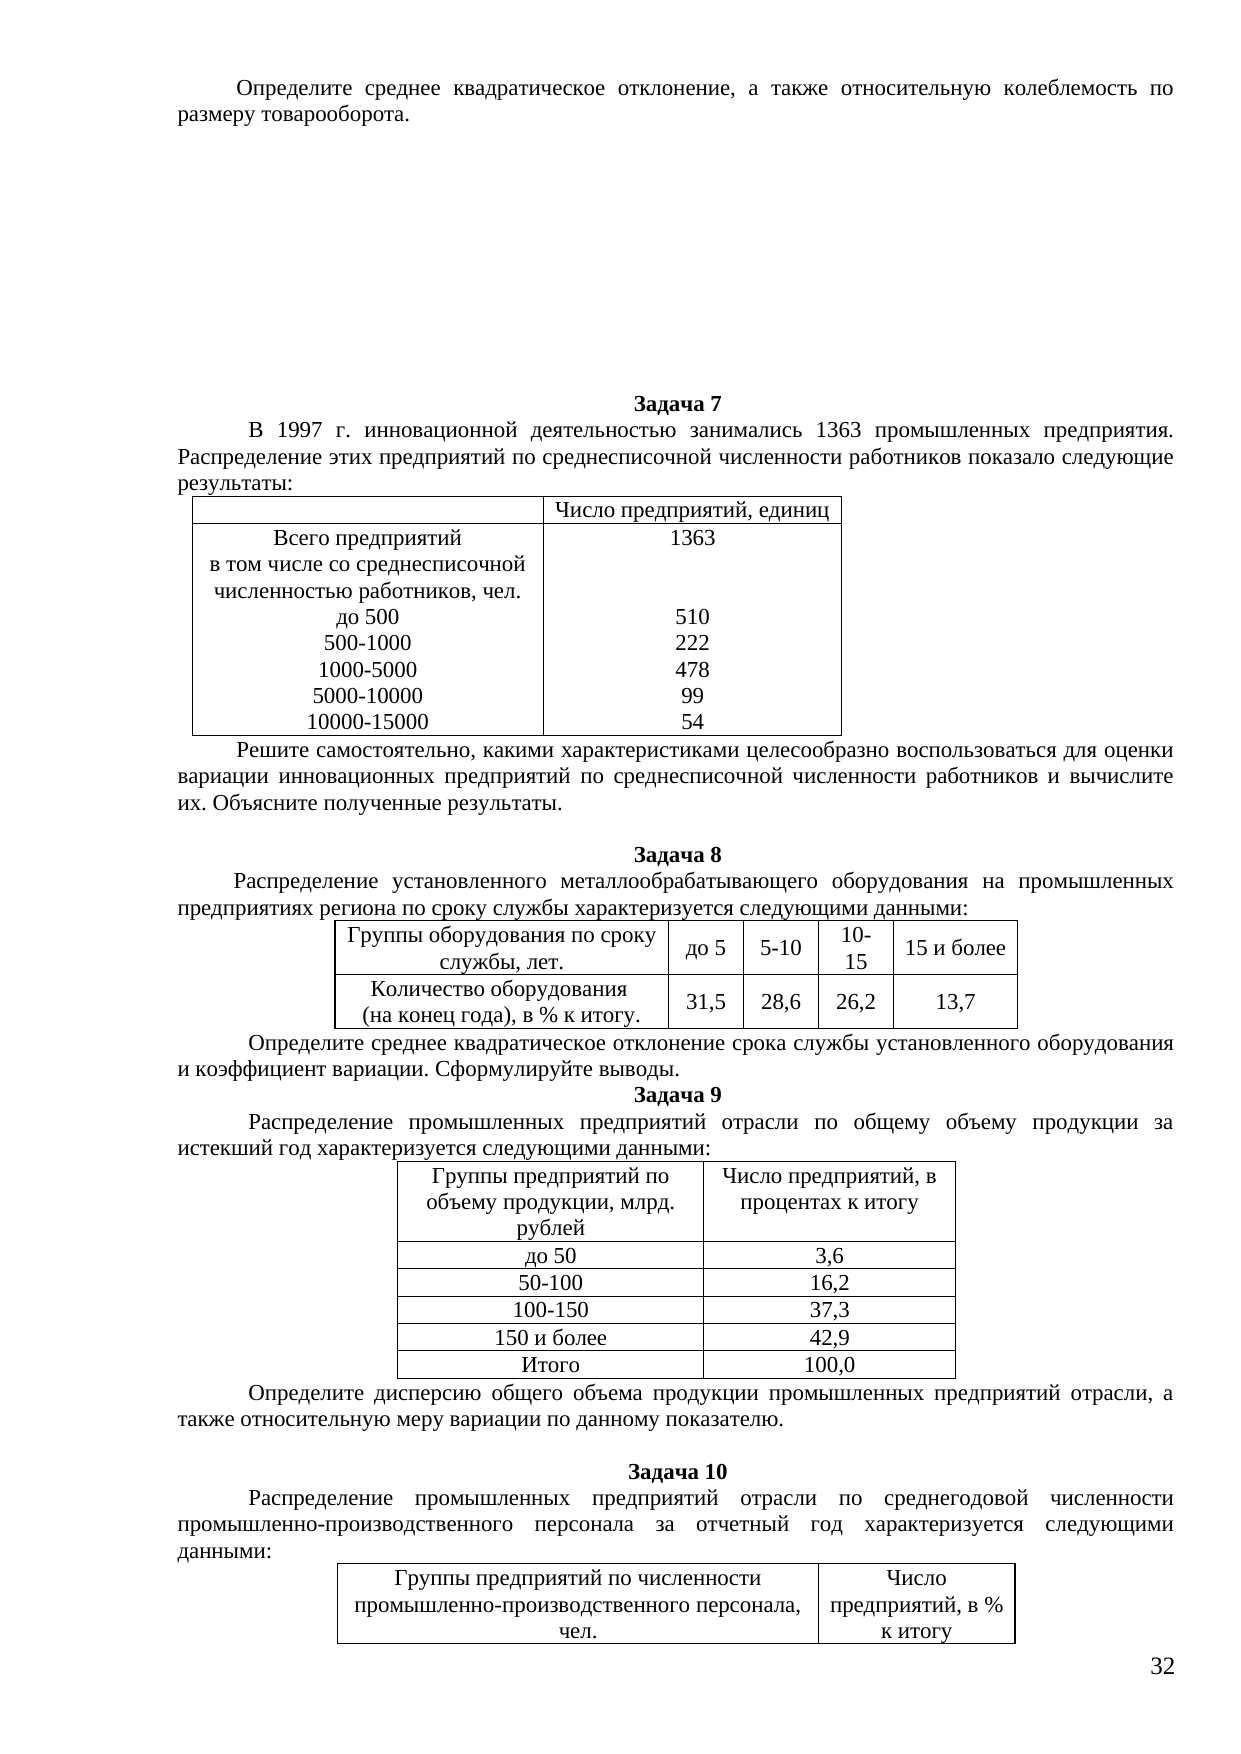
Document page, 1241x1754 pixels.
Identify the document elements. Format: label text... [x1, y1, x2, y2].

text Распределение промышленных предприятий отрасли по среднегодовой численности промышленно-производственного персонала за отчетный год характеризуется следующими данными: [177, 1484, 1175, 1563]
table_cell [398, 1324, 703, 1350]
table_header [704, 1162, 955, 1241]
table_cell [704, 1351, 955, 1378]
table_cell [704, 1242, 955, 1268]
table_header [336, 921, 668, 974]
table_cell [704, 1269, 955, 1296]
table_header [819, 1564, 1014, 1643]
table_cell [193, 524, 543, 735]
text Задача 9 [177, 1082, 1178, 1108]
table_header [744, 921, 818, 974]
text Распределение установленного металлообрабатывающего оборудования на промышленных предприятиях региона по сроку службы характеризуется следующими данными: [177, 868, 1175, 920]
text Задача 8 [177, 841, 1178, 868]
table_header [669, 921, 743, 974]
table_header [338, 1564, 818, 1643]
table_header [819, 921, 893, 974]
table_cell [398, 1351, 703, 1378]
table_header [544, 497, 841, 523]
text Определите дисперсию общего объема продукции промышленных предприятий отрасли, а также относительную меру вариации по данному показателю. [177, 1379, 1175, 1431]
text Задача 7 [177, 390, 1178, 416]
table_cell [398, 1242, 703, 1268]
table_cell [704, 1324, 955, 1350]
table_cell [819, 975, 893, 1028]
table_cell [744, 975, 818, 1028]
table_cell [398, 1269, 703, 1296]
text Задача 10 [177, 1458, 1178, 1484]
text В 1997 г. инновационной деятельностью занимались 1363 промышленных предприятия. Распределение этих предприятий по среднесписочной численности работников показало следующие результаты: [177, 416, 1175, 496]
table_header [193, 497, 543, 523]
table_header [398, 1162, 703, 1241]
text Определите среднее квадратическое отклонение срока службы установленного оборудования и коэффициент вариации. Сформулируйте выводы. [177, 1029, 1175, 1082]
text Определите среднее квадратическое отклонение, а также относительную колеблемость по размеру товарооборота. [177, 74, 1175, 127]
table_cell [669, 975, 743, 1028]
text Решите самостоятельно, какими характеристиками целесообразно воспользоваться для оценки вариации инновационных предприятий по среднесписочной численности работников и вычислите их. Объясните полученные результаты. [177, 736, 1175, 815]
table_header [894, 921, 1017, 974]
text Распределение промышленных предприятий отрасли по общему объему продукции за истекший год характеризуется следующими данными: [177, 1108, 1175, 1161]
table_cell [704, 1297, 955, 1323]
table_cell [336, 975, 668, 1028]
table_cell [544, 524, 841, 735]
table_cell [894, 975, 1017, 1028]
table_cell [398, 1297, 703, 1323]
